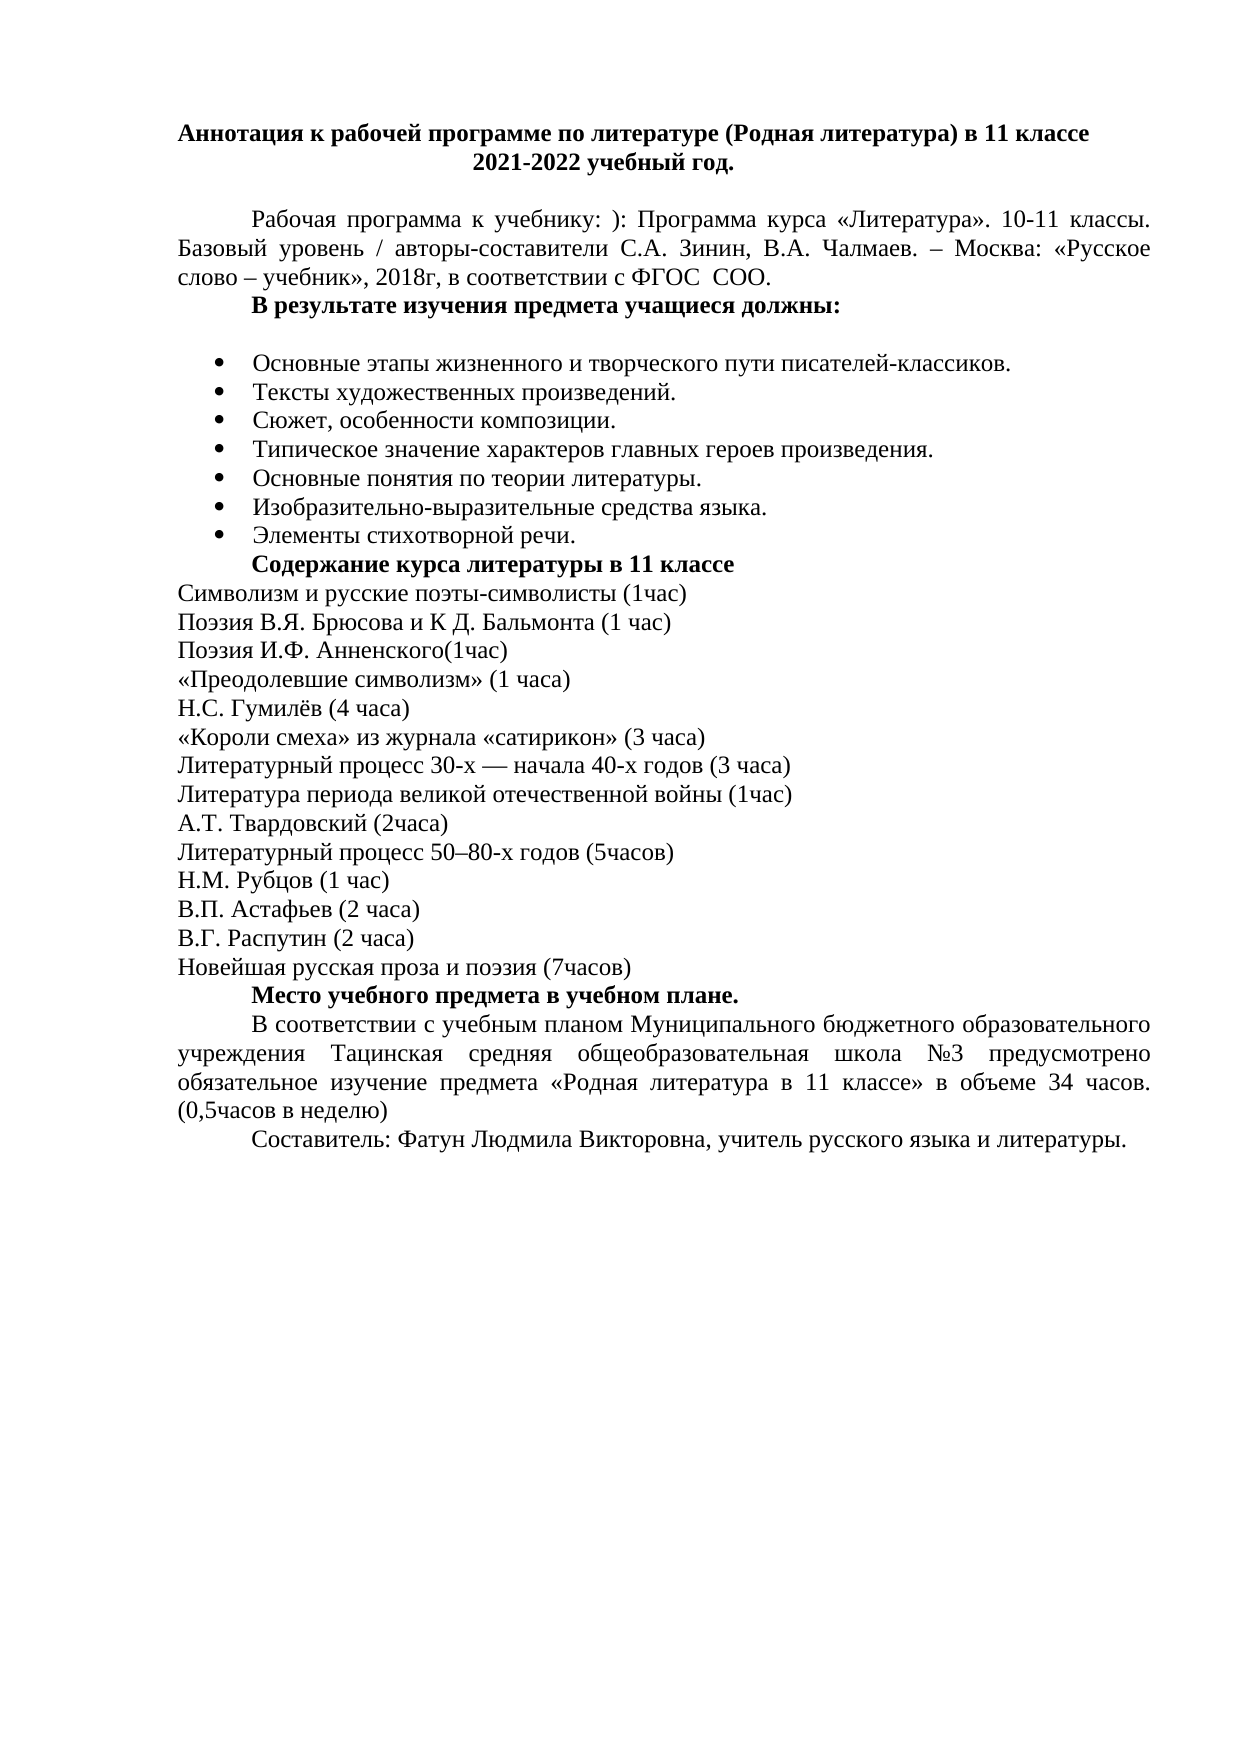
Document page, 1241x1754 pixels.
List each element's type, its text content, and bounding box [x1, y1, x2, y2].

list Сюжет, особенности композиции. [215, 406, 1152, 434]
text В.Г. Распутин (2 часа) [177, 923, 1152, 952]
list Тексты художественных произведений. [215, 377, 1152, 406]
text В результате изучения предмета учащиеся должны: [177, 291, 1152, 319]
text Место учебного предмета в учебном плане. [177, 981, 1152, 1009]
text Н.М. Рубцов (1 час) [177, 866, 1152, 894]
list Основные понятия по теории литературы. [215, 463, 1152, 492]
text А.Т. Твардовский (2часа) [177, 808, 1152, 837]
text Аннотация к рабочей программе по литературе (Родная литература) в 11 классе [177, 118, 1152, 147]
text Литературный процесс 50–80-х годов (5часов) [177, 837, 1152, 866]
text «Короли смеха» из журнала «сатирикон» (3 часа) [177, 722, 1152, 751]
text Н.С. Гумилёв (4 часа) [177, 693, 1152, 722]
text Поэзия В.Я. Брюсова и К Д. Бальмонта (1 час) [177, 607, 1152, 636]
text 2021-2022 учебный год. [177, 147, 1152, 176]
text Литературный процесс 30-х — начала 40-х годов (3 часа) [177, 751, 1152, 779]
text В соответствии с учебным планом Муниципального бюджетного образовательного учреждения Тацинская средняя общеобразовательная школа №3 предусмотрено обязательное изучение предмета «Родная литература в 11 классе» в объеме 34 часов.(0,5часов в неделю) [177, 1009, 1152, 1124]
text Символизм и русские поэты-символисты (1час) [177, 578, 1152, 607]
text Новейшая русская проза и поэзия (7часов) [177, 952, 1152, 981]
text Содержание курса литературы в 11 классе [177, 549, 1152, 578]
list Изобразительно-выразительные средства языка. [215, 492, 1152, 521]
text Составитель: Фатун Людмила Викторовна, учитель русского языка и литературы. [177, 1124, 1152, 1153]
list Элементы стихотворной речи. [215, 521, 1152, 549]
text В.П. Астафьев (2 часа) [177, 894, 1152, 923]
text Поэзия И.Ф. Анненского(1час) [177, 636, 1152, 664]
text Рабочая программа к учебнику: ): Программа курса «Литература». 10-11 классы. Базовый уровень / авторы-составители С.А. Зинин, В.А. Чалмаев. – Москва: «Русское слово – учебник», 2018г, в соответствии с ФГОС СОО. [177, 204, 1152, 291]
list Основные этапы жизненного и творческого пути писателей-классиков. [215, 348, 1152, 377]
text Литература периода великой отечественной войны (1час) [177, 779, 1152, 808]
text «Преодолевшие символизм» (1 часа) [177, 664, 1152, 693]
list Типическое значение характеров главных героев произведения. [215, 434, 1152, 463]
